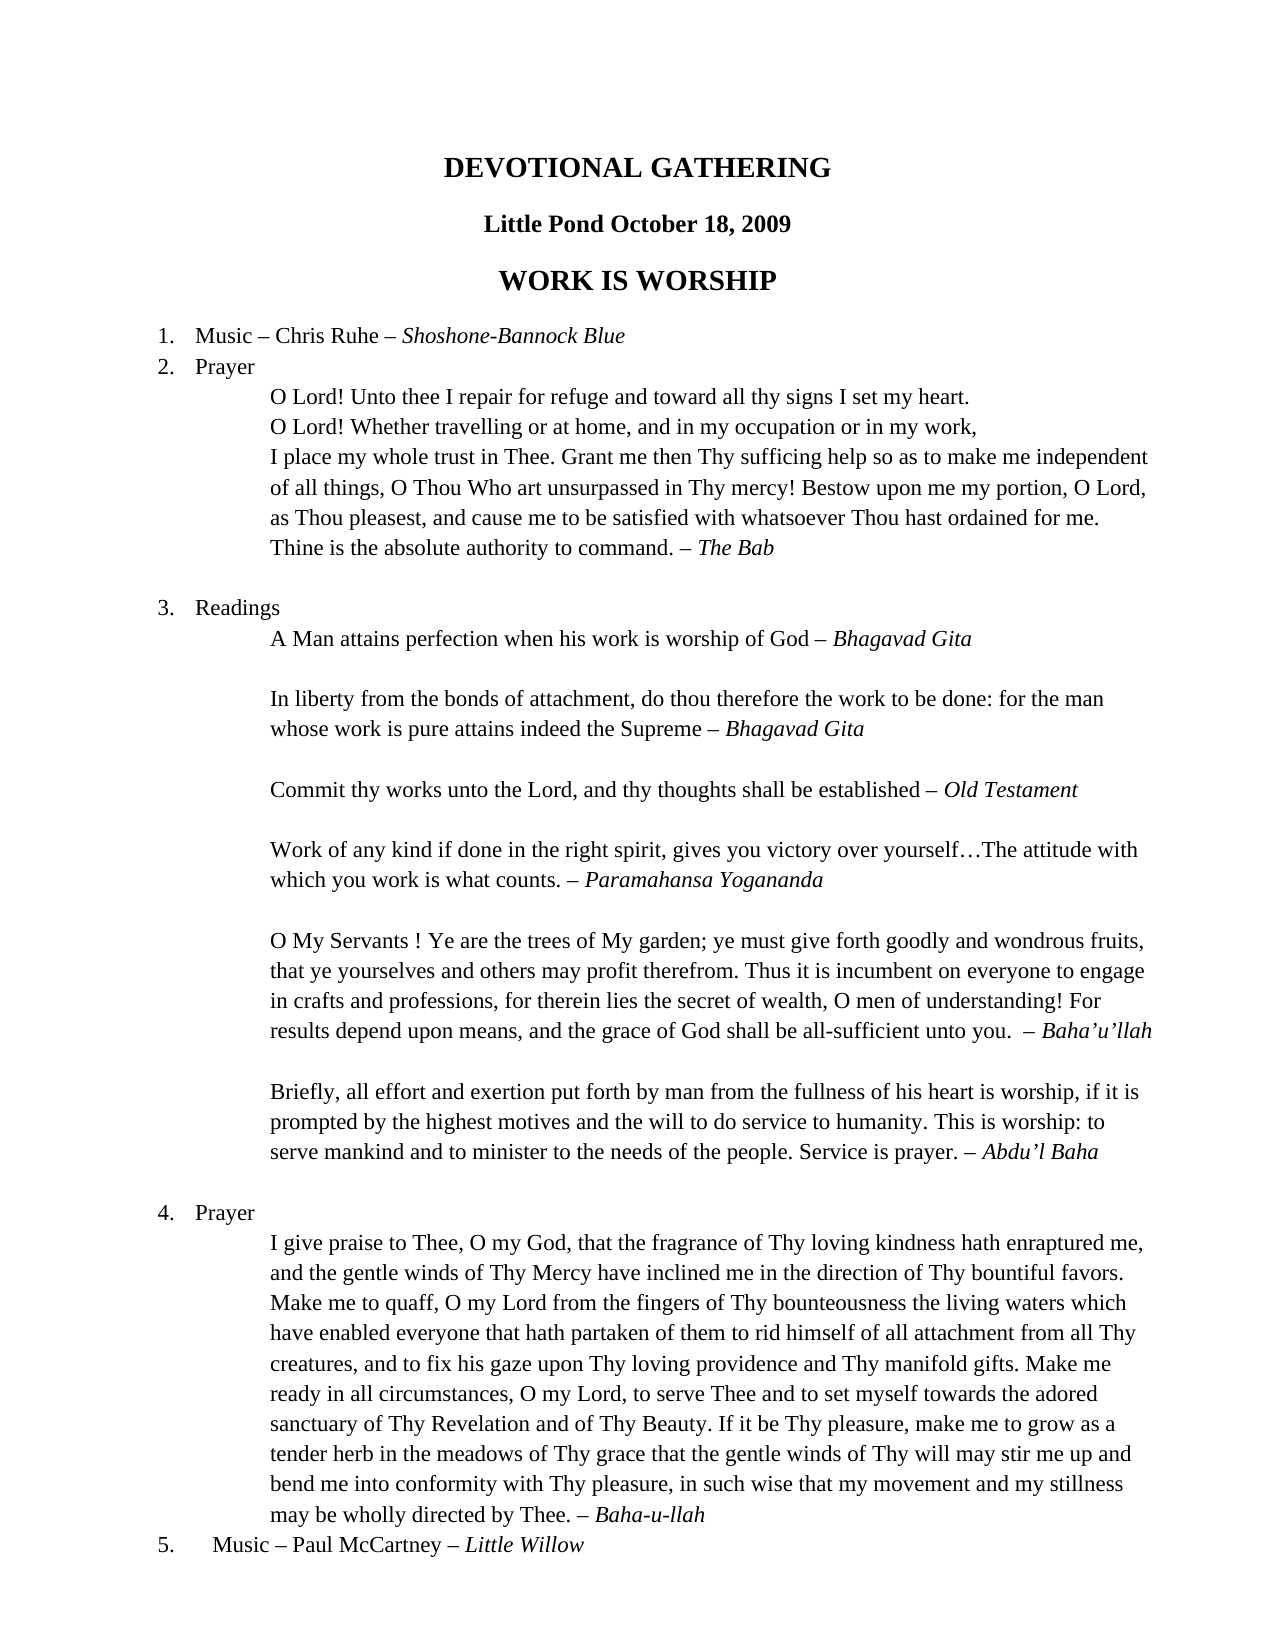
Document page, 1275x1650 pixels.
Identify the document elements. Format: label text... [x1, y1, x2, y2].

list A Man attains perfection when his work is worship of God – Bhagavad Gita [270, 625, 1155, 651]
list Music – Chris Ruhe – Shoshone-Bannock Blue [157, 323, 1155, 349]
text DEVOTIONAL GATHERING [120, 150, 1155, 183]
list Music – Paul McCartney – Little Willow [157, 1531, 1155, 1557]
list O Lord! Whether travelling or at home, and in my occupation or in my work, [195, 413, 1155, 439]
list I place my whole trust in Thee. Grant me then Thy sufficing help so as to make me independent of all things, O Thou Who art unsurpassed in Thy mercy! Bestow upon me my portion, O Lord, as Thou pleasest, and cause me to be satisfied with whatsoever Thou hast ordained for me. Thine is the absolute authority to command. – The Bab [270, 443, 1155, 560]
list O Lord! Unto thee I repair for refuge and toward all thy signs I set my heart. [270, 383, 1155, 409]
list Prayer [157, 353, 1155, 379]
list I give praise to Thee, O my God, that the fragrance of Thy loving kindness hath enraptured me, and the gentle winds of Thy Mercy have inclined me in the direction of Thy bountiful favors. Make me to quaff, O my Lord from the fingers of Thy bounteousness the living waters which have enabled everyone that hath partaken of them to rid himself of all attachment from all Thy creatures, and to fix his gaze upon Thy loving providence and Thy manifold gifts. Make me ready in all circumstances, O my Lord, to serve Thee and to set myself towards the adored sanctuary of Thy Revelation and of Thy Beauty. If it be Thy pleasure, make me to grow as a tender herb in the meadows of Thy grace that the gentle winds of Thy will may stir me up and bend me into conformity with Thy pleasure, in such wise that my movement and my stillness may be wholly directed by Thee. – Baha-u-llah [270, 1229, 1155, 1527]
list Prayer [157, 1199, 1155, 1225]
list Commit thy works unto the Lord, and thy thoughts shall be established – Old Testament [270, 776, 1155, 802]
text Little Pond October 18, 2009 [120, 209, 1155, 238]
list O My Servants ! Ye are the trees of My garden; ye must give forth goodly and wondrous fruits, that ye yourselves and others may profit therefrom. Thus it is incumbent on everyone to engage in crafts and professions, for therein lies the secret of wealth, O men of understanding! For results depend upon means, and the grace of God shall be all-sufficient unto you. – Baha’u’llah [270, 927, 1155, 1044]
list Readings [157, 594, 1155, 621]
list Briefly, all effort and exertion put forth by man from the fullness of his heart is worship, if it is prompted by the highest motives and the will to do service to humanity. This is worship: to serve mankind and to minister to the needs of the people. Service is prayer. – Abdu’l Baha [270, 1078, 1155, 1164]
list In liberty from the bonds of attachment, do thou therefore the work to be done: for the man whose work is pure attains indeed the Supreme – Bhagavad Gita [270, 685, 1155, 742]
list Work of any kind if done in the right spirit, gives you victory over yourself…The attitude with which you work is what counts. – Paramahansa Yogananda [270, 836, 1155, 893]
text WORK IS WORSHIP [120, 263, 1155, 297]
